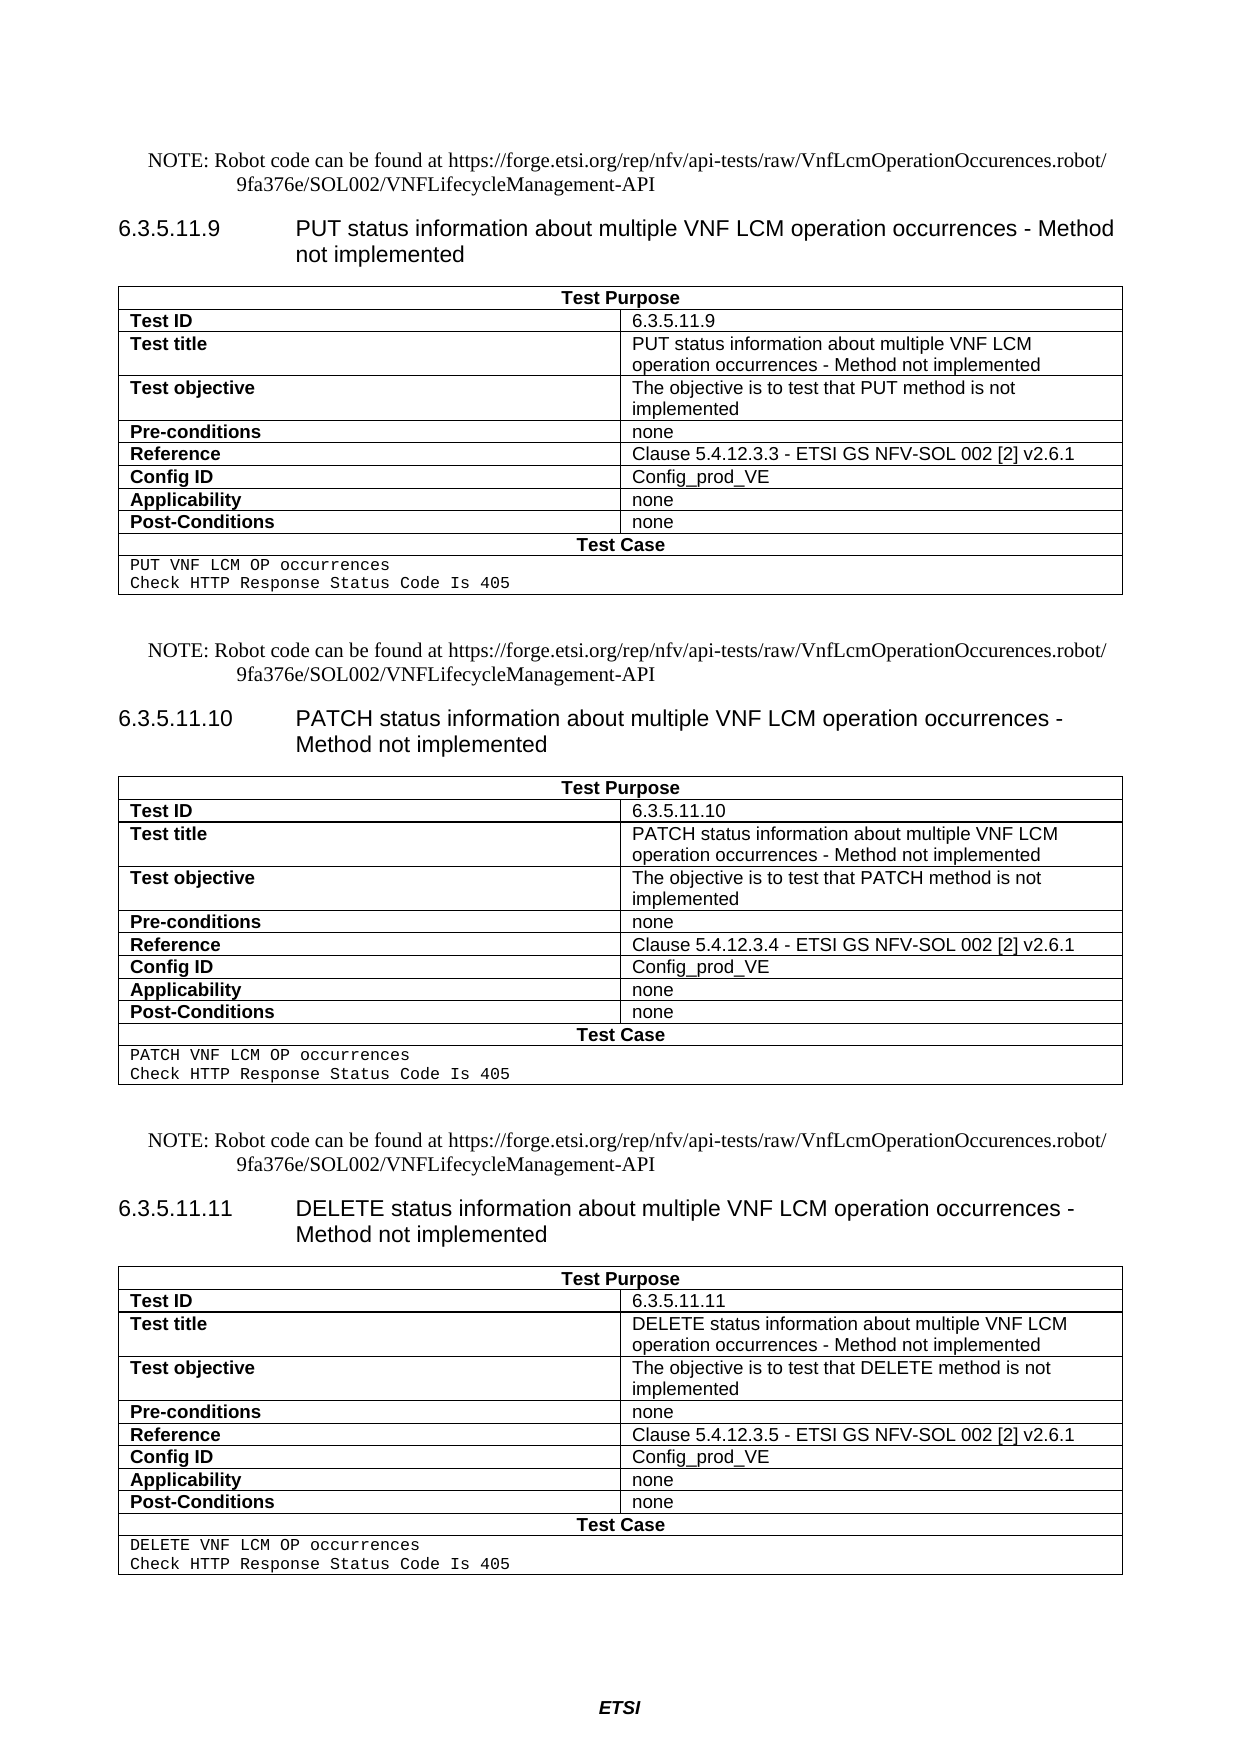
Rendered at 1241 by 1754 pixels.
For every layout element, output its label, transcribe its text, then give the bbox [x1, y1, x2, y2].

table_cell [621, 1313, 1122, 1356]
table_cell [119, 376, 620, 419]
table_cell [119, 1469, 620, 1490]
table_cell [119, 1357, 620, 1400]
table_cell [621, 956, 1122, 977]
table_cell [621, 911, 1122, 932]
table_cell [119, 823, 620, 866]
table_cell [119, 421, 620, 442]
text NOTE: Robot code can be found at https://forge.etsi.org/rep/nfv/api-tests/raw/VnfLcmOperationOccurences.robot/9fa376e/SOL002/VNFLifecycleManagement-API [148, 1128, 1122, 1176]
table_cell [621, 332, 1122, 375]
subtitle 6.3.5.11.11 DELETE status information about multiple VNF LCM operation occurrences - Method not implemented [118, 1195, 1122, 1247]
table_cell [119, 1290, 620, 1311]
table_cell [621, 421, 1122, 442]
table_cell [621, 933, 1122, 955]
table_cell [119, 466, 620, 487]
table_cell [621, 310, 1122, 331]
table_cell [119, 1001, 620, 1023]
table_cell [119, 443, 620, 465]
text NOTE: Robot code can be found at https://forge.etsi.org/rep/nfv/api-tests/raw/VnfLcmOperationOccurences.robot/9fa376e/SOL002/VNFLifecycleManagement-API [148, 148, 1122, 196]
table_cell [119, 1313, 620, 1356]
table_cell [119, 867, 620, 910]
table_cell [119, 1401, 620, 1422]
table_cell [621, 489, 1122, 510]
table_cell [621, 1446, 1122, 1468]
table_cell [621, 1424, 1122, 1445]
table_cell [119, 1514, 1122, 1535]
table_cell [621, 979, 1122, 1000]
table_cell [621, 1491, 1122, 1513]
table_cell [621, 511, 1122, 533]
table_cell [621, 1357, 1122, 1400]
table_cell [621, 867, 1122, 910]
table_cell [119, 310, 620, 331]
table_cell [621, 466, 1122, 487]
subtitle 6.3.5.11.9 PUT status information about multiple VNF LCM operation occurrences - Method not implemented [118, 214, 1122, 267]
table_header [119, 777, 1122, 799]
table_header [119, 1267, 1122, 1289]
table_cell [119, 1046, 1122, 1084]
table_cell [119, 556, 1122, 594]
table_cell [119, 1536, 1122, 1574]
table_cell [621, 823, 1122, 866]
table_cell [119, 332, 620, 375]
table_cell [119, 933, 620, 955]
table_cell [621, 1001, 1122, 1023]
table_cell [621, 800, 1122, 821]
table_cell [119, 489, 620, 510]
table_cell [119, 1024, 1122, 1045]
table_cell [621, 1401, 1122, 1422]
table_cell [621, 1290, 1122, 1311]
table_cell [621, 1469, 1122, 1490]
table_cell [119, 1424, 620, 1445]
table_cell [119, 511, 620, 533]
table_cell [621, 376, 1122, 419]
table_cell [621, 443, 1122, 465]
text NOTE: Robot code can be found at https://forge.etsi.org/rep/nfv/api-tests/raw/VnfLcmOperationOccurences.robot/9fa376e/SOL002/VNFLifecycleManagement-API [148, 638, 1122, 686]
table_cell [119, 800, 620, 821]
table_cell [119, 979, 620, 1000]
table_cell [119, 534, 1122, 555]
subtitle 6.3.5.11.10 PATCH status information about multiple VNF LCM operation occurrences - Method not implemented [118, 705, 1122, 757]
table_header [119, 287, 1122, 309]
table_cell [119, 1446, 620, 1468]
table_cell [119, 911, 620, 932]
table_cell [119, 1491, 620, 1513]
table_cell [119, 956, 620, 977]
